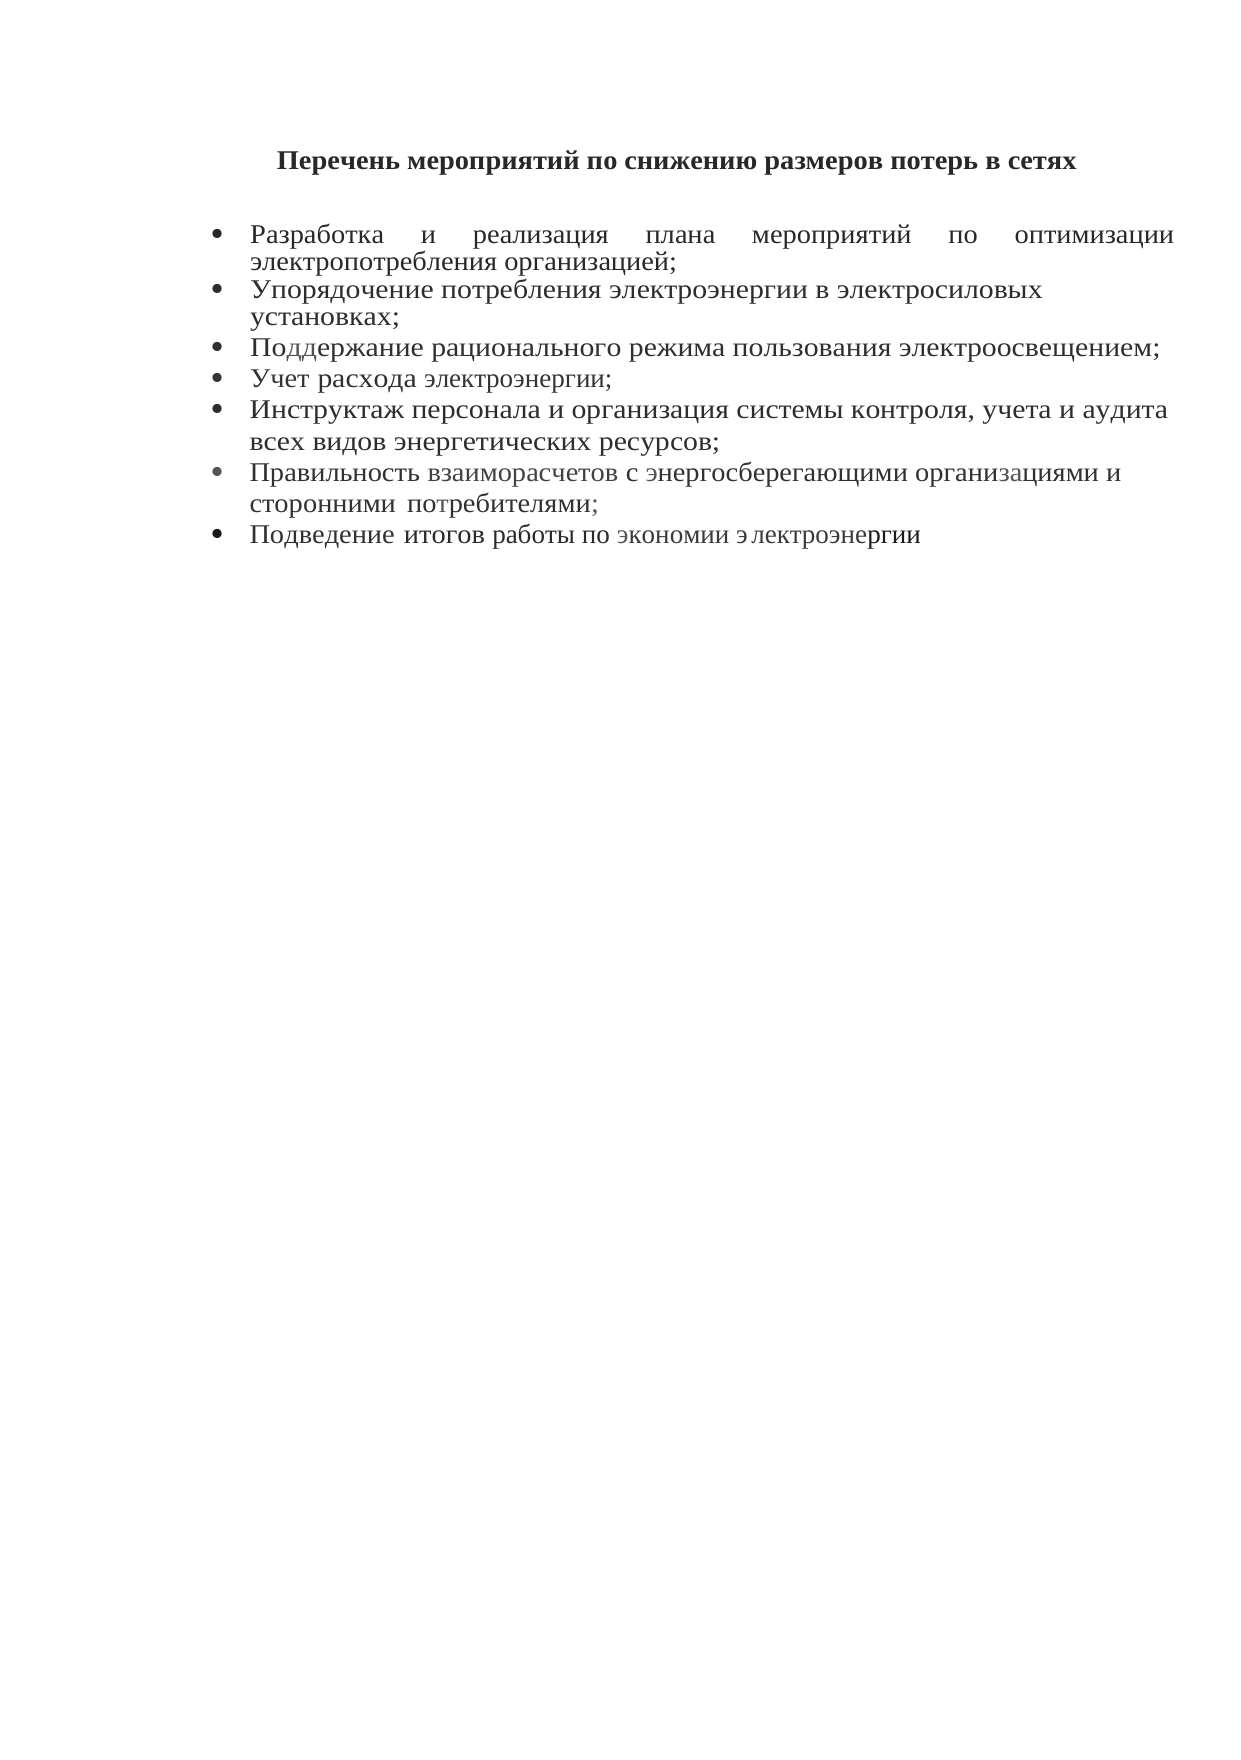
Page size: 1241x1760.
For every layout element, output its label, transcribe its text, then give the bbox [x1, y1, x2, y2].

list Учет расхода электроэнергии; [212, 362, 1176, 393]
list Подведение итогов работы по экономии электроэнергии [212, 518, 1176, 549]
list Правильность взаиморасчетов с энергосберегающими организациями и сторонними потребителями; [212, 456, 1176, 518]
list Поддержание рационального режима пользования электроосвещением; [212, 331, 1176, 362]
list Упорядочение потребления электроэнергии в электросиловых установках; [212, 276, 1176, 331]
text Перечень мероприятий по снижению размеров потерь в сетях [178, 148, 1176, 174]
list Разработка и реализация плана мероприятий по оптимизации электропотребления организацией; [212, 222, 1176, 276]
list Инструктаж персонала и организация системы контроля, учета и аудита всех видов энергетических ресурсов; [212, 393, 1176, 456]
